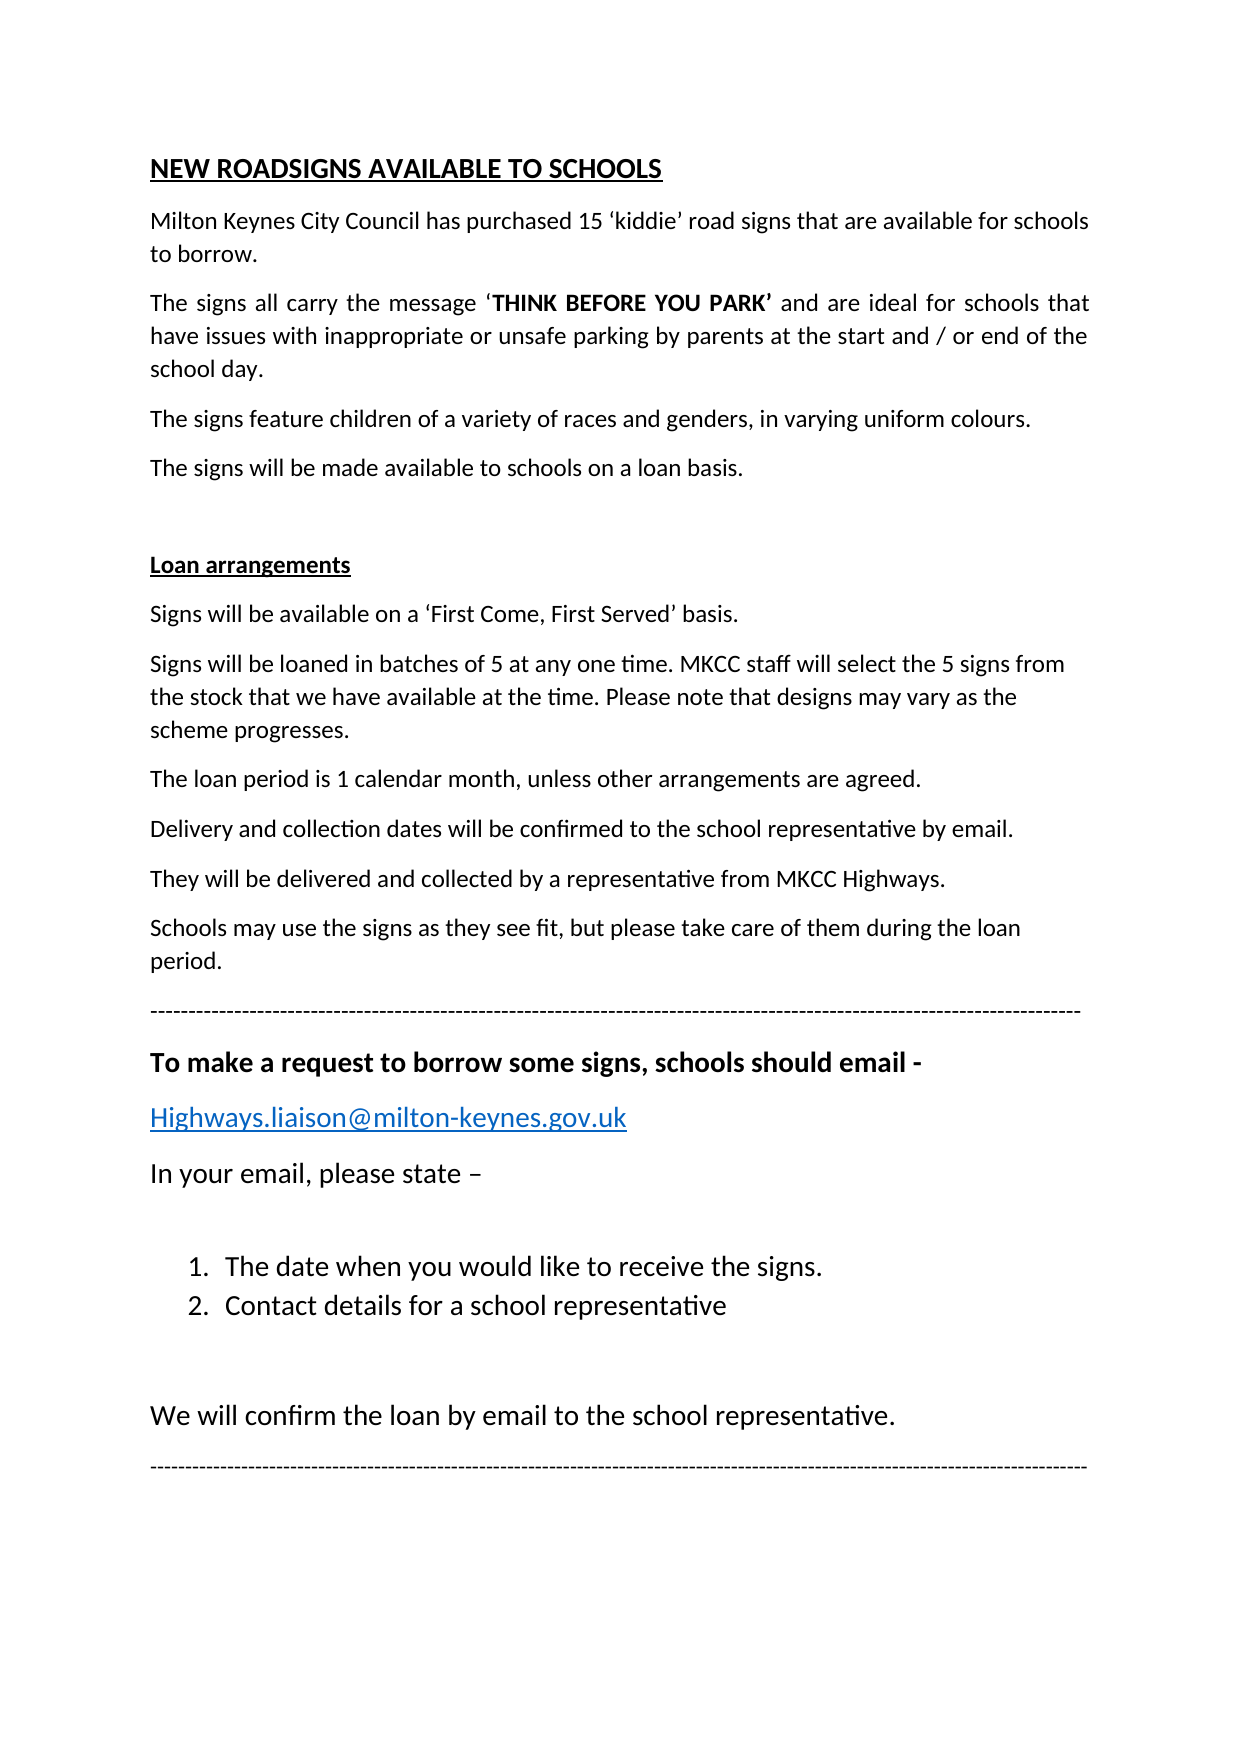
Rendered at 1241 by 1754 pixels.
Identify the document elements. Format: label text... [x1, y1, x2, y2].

text The signs all carry the message ‘THINK BEFORE YOU PARK’ and are ideal for schools that have issues with inappropriate or unsafe parking by parents at the start and / or end of the school day. [150, 288, 1090, 384]
text Loan arrangements [150, 549, 1090, 579]
text They will be delivered and collected by a representative from MKCC Highways. [150, 863, 1090, 893]
text NEW ROADSIGNS AVAILABLE TO SCHOOLS [150, 150, 1090, 186]
text To make a request to borrow some signs, schools should email - [150, 1044, 1090, 1080]
text Signs will be loaned in batches of 5 at any one time. MKCC staff will select the 5 signs from the stock that we have available at the time. Please note that designs may vary as the scheme progresses. [150, 648, 1090, 744]
text Delivery and collection dates will be confirmed to the school representative by email. [150, 813, 1090, 844]
text Signs will be available on a ‘First Come, First Served’ basis. [150, 599, 1090, 629]
text The loan period is 1 calendar month, unless other arrangements are agreed. [150, 764, 1090, 794]
text Highways.liaison@milton-keynes.gov.uk [150, 1099, 1090, 1135]
text In your email, please state – [150, 1155, 1090, 1190]
text The signs will be made available to schools on a loan basis. [150, 453, 1090, 483]
list The date when you would like to receive the signs. [187, 1248, 1090, 1284]
text Milton Keynes City Council has purchased 15 ‘kiddie’ road signs that are available for schools to borrow. [150, 205, 1090, 268]
text Schools may use the signs as they see fit, but please take care of them during the loan period. [150, 912, 1090, 976]
list Contact details for a school representative [187, 1287, 1090, 1322]
text We will confirm the loan by email to the school representative. [150, 1397, 1090, 1432]
text The signs feature children of a variety of races and genders, in varying uniform colours. [150, 403, 1090, 433]
text -------------------------------------------------------------------------------------------------------------------------- [150, 995, 1090, 1025]
text -------------------------------------------------------------------------------------------------------------------------------------- [150, 1452, 1090, 1480]
